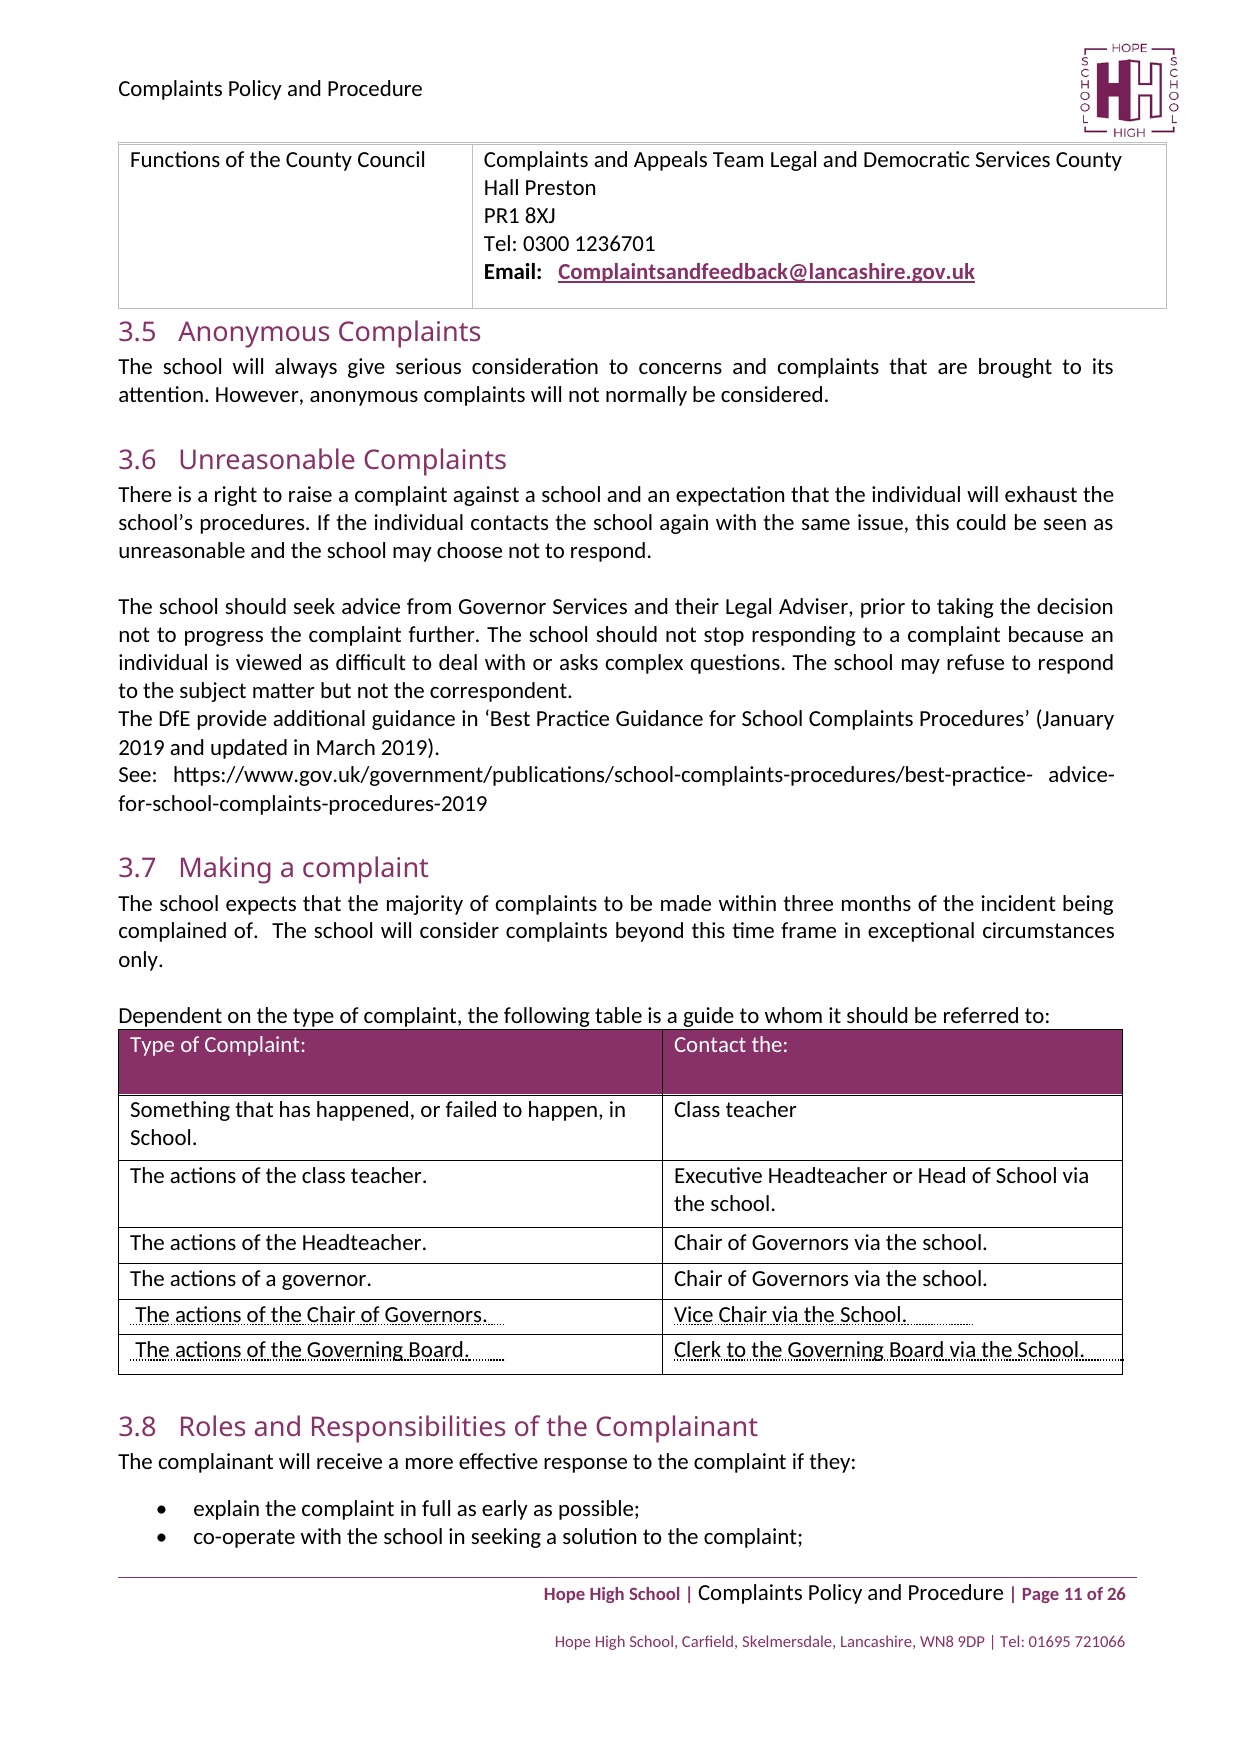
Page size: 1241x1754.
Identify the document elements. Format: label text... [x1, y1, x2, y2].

table_cell Something that has happened, or failed to happen, in School. [119, 1096, 662, 1160]
text There is a right to raise a complaint against a school and an expectation that the individual will exhaust the school’s procedures. If the individual contacts the school again with the same issue, this could be seen as unreasonable and the school may choose not to respond. [118, 480, 1116, 564]
text See: https://www.gov.uk/government/publications/school-complaints-procedures/best-practice- advice-for-school-complaints-procedures-2019 [118, 761, 1116, 817]
list explain the complaint in full as early as possible; [156, 1494, 1116, 1522]
subtitle Roles and Responsibilities of the Complainant [118, 1408, 1116, 1444]
table_header Contact the: [663, 1030, 1122, 1094]
table_cell The actions of the Headteacher. [119, 1228, 662, 1263]
table_cell The actions of the Governing Board. [119, 1335, 662, 1374]
subtitle Anonymous Complaints [118, 313, 1116, 349]
table_cell Functions of the County Council [119, 145, 472, 307]
text Dependent on the type of complaint, the following table is a guide to whom it should be referred to: [118, 1001, 1116, 1029]
table_cell Vice Chair via the School. [663, 1300, 1122, 1334]
table_cell The actions of the class teacher. [119, 1161, 662, 1227]
table_cell Clerk to the Governing Board via the School. [663, 1335, 1122, 1374]
table_header Type of Complaint: [119, 1030, 662, 1094]
picture [1076, 39, 1182, 142]
text The school expects that the majority of complaints to be made within three months of the incident being complained of. The school will consider complaints beyond this time frame in exceptional circumstances only. [118, 889, 1116, 973]
table_cell Complaints and Appeals Team Legal and Democratic Services County Hall Preston PR1 8XJ Tel: 0300 1236701 Email: Complaintsandfeedback@lancashire.gov.uk [473, 145, 1166, 307]
list co-operate with the school in seeking a solution to the complaint; [156, 1522, 1116, 1550]
table_cell The actions of the Chair of Governors. [119, 1300, 662, 1334]
text The school will always give serious consideration to concerns and complaints that are brought to its attention. However, anonymous complaints will not normally be considered. [118, 352, 1116, 408]
table_cell Chair of Governors via the school. [663, 1264, 1122, 1299]
subtitle Making a complaint [118, 849, 1116, 886]
table_cell The actions of a governor. [119, 1264, 662, 1299]
text The complainant will receive a more effective response to the complaint if they: [118, 1447, 1116, 1475]
table_cell Executive Headteacher or Head of School via the school. [663, 1161, 1122, 1227]
text The school should seek advice from Governor Services and their Legal Adviser, prior to taking the decision not to progress the complaint further. The school should not stop responding to a complaint because an individual is viewed as difficult to deal with or asks complex questions. The school may refuse to respond to the subject matter but not the correspondent. [118, 592, 1116, 704]
table_cell Chair of Governors via the school. [663, 1228, 1122, 1263]
subtitle Unreasonable Complaints [118, 441, 1116, 477]
table_cell Class teacher [663, 1096, 1122, 1160]
text The DfE provide additional guidance in ‘Best Practice Guidance for School Complaints Procedures’ (January 2019 and updated in March 2019). [118, 704, 1116, 761]
